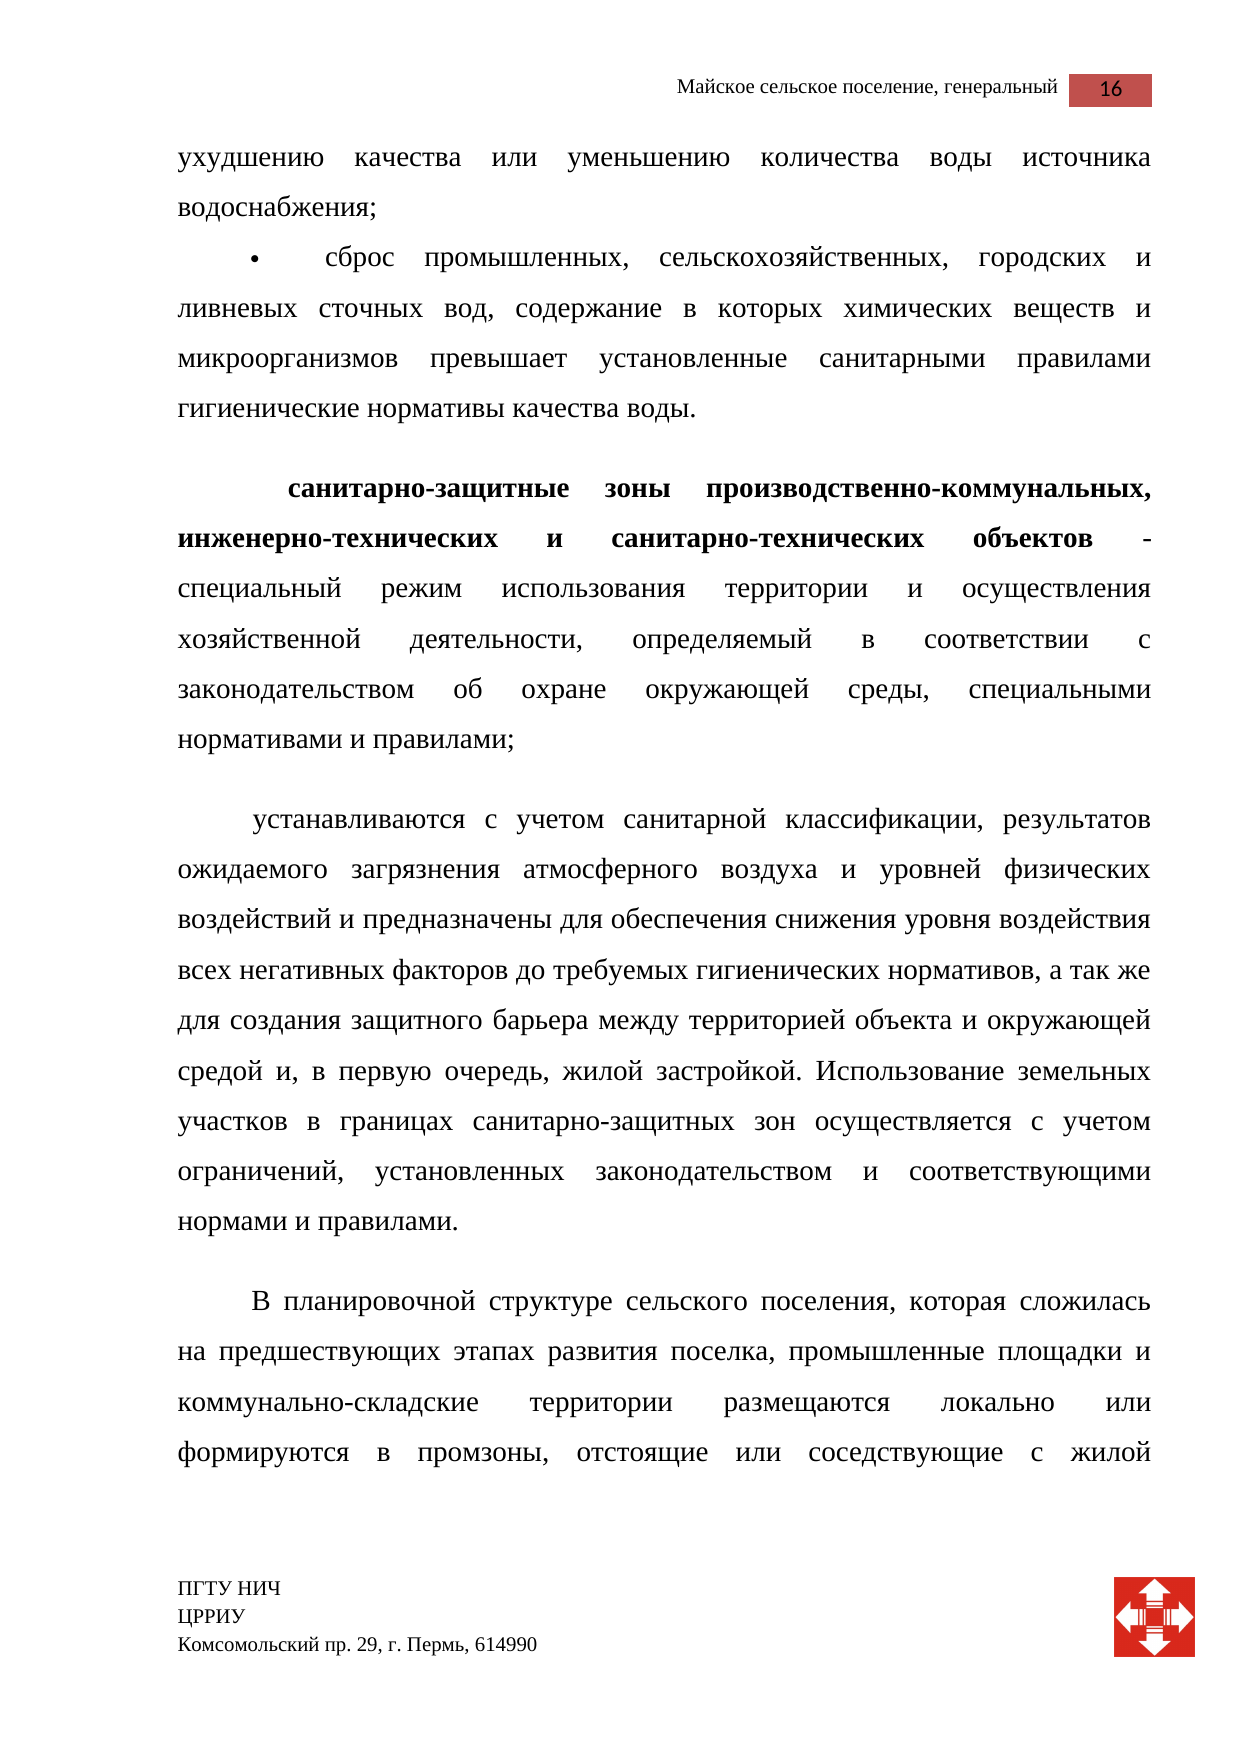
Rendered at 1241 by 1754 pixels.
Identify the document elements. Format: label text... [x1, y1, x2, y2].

picture [1114, 1577, 1195, 1657]
text устанавливаются с учетом санитарной классификации, результатов ожидаемого загрязнения атмосферного воздуха и уровней физических воздействий и предназначены для обеспечения снижения уровня воздействия всех негативных факторов до требуемых гигиенических нормативов, а так же для создания защитного барьера между территорией объекта и окружающей средой и, в первую очередь, жилой застройкой. Использование земельных участков в границах санитарно-защитных зон осуществляется с учетом ограничений, установленных законодательством и соответствующими нормами и правилами. [177, 801, 1152, 1237]
list сброс промышленных, сельскохозяйственных, городских и ливневых сточных вод, содержание в которых химических веществ и микроорганизмов превышает установленные санитарными правилами гигиенические нормативы качества воды. [177, 239, 1152, 424]
text санитарно-защитные зоны производственно-коммунальных, инженерно-технических и санитарно-технических объектов - специальный режим использования территории и осуществления хозяйственной деятельности, определяемый в соответствии с законодательством об охране окружающей среды, специальными нормативами и правилами; [177, 470, 1152, 755]
